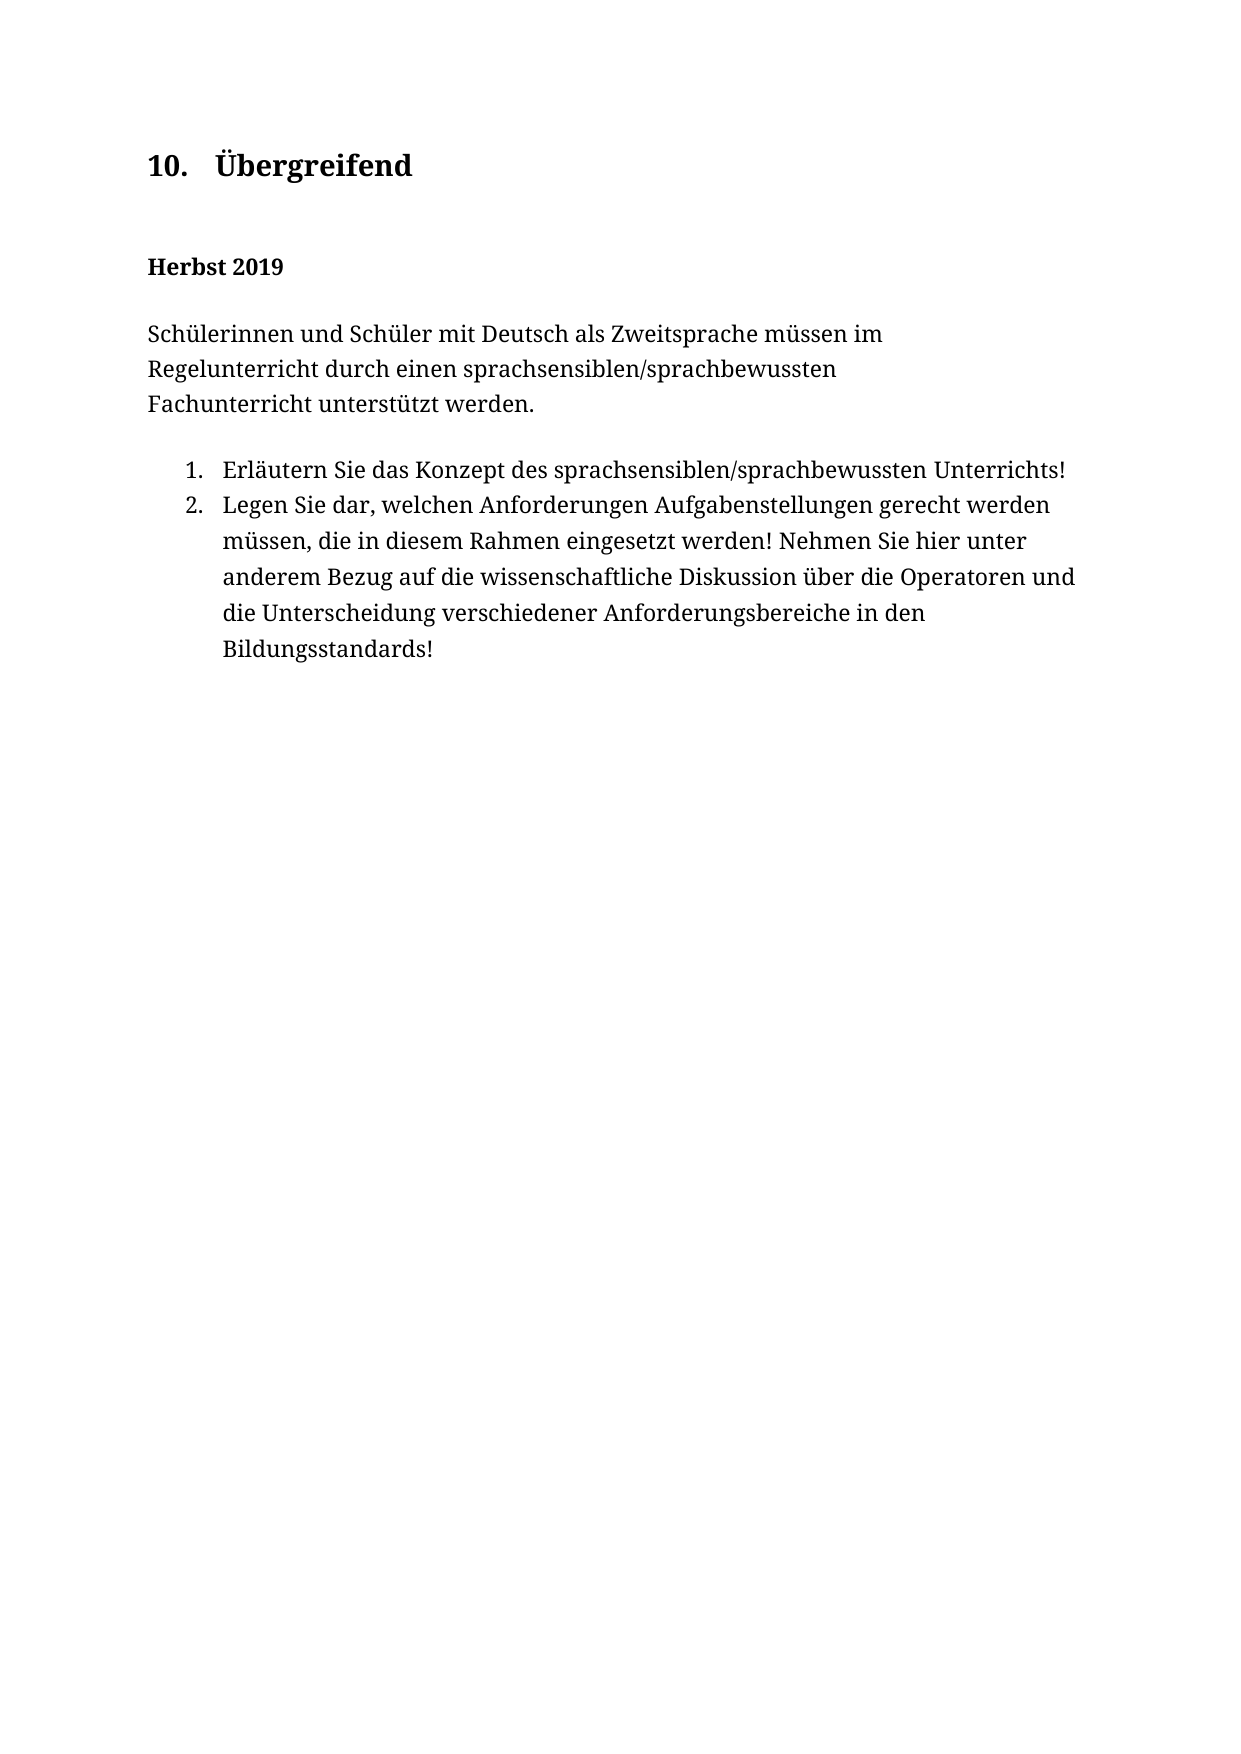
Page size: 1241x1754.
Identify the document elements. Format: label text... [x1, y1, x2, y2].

text Schülerinnen und Schüler mit Deutsch als Zweitsprache müssen im Regelunterricht durch einen sprachsensiblen/sprachbewussten Fachunterricht unterstützt werden. [147, 317, 1001, 419]
subtitle Übergreifend [147, 146, 1196, 185]
list Erläutern Sie das Konzept des sprachsensiblen/sprachbewussten Unterrichts! [185, 454, 1196, 485]
list Legen Sie dar, welchen Anforderungen Aufgabenstellungen gerecht werden müssen, die in diesem Rahmen eingesetzt werden! Nehmen Sie hier unter anderem Bezug auf die wissenschaftliche Diskussion über die Operatoren und die Unterscheidung verschiedener Anforderungsbereiche in den Bildungsstandards! [185, 489, 1092, 664]
subtitle Herbst 2019 [147, 251, 1196, 283]
